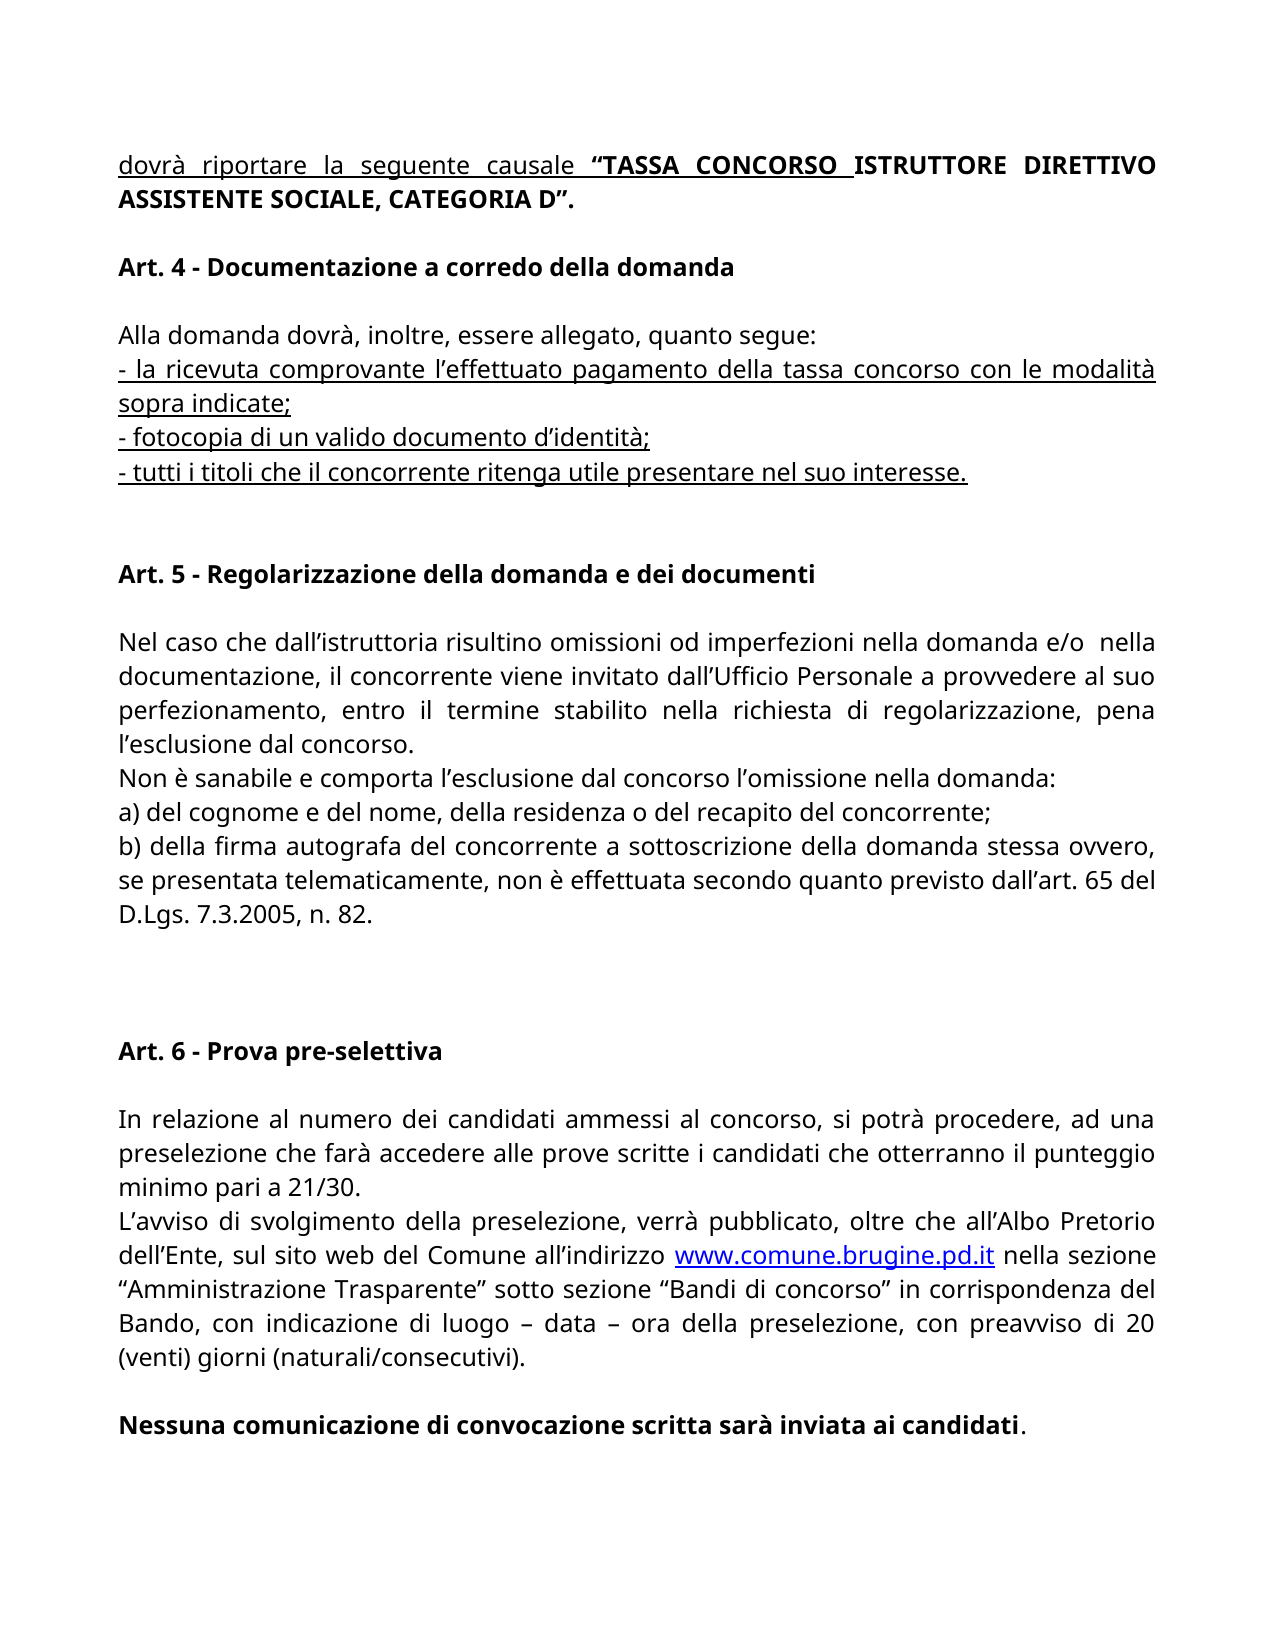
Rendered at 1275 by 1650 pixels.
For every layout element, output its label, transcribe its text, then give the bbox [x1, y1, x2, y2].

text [118, 148, 1157, 216]
text Non è sanabile e comporta l’esclusione dal concorso l’omissione nella domanda: [118, 761, 1157, 795]
text Nessuna comunicazione di convocazione scritta sarà inviata ai candidati. [118, 1408, 1157, 1442]
text L’avviso di svolgimento della preselezione, verrà pubblicato, oltre che all’Albo Pretorio dell’Ente, sul sito web del Comune all’indirizzo www.comune.brugine.pd.it nella sezione “Amministrazione Trasparente” sotto sezione “Bandi di concorso” in corrispondenza del Bando, con indicazione di luogo – data – ora della preselezione, con preavviso di 20 (venti) giorni (naturali/consecutivi). [118, 1203, 1157, 1374]
text - la ricevuta comprovante l’effettuato pagamento della tassa concorso con le modalità sopra indicate; [118, 352, 1157, 420]
text a) del cognome e del nome, della residenza o del recapito del concorrente; [118, 795, 1157, 829]
text Art. 5 - Regolarizzazione della domanda e dei documenti [118, 556, 1157, 590]
text b) della firma autografa del concorrente a sottoscrizione della domanda stessa ovvero, se presentata telematicamente, non è effettuata secondo quanto previsto dall’art. 65 del D.Lgs. 7.3.2005, n. 82. [118, 829, 1157, 931]
text Nel caso che dall’istruttoria risultino omissioni od imperfezioni nella domanda e/o nella documentazione, il concorrente viene invitato dall’Ufficio Personale a provvedere al suo perfezionamento, entro il termine stabilito nella richiesta di regolarizzazione, pena l’esclusione dal concorso. [118, 624, 1157, 761]
text Alla domanda dovrà, inoltre, essere allegato, quanto segue: [118, 318, 1157, 352]
text - fotocopia di un valido documento d’identità; [118, 420, 1157, 454]
text - tutti i titoli che il concorrente ritenga utile presentare nel suo interesse. [118, 454, 1157, 488]
text In relazione al numero dei candidati ammessi al concorso, si potrà procedere, ad una preselezione che farà accedere alle prove scritte i candidati che otterranno il punteggio minimo pari a 21/30. [118, 1101, 1157, 1203]
text Art. 4 - Documentazione a corredo della domanda [118, 250, 1157, 284]
text Art. 6 - Prova pre-selettiva [118, 1033, 1157, 1067]
